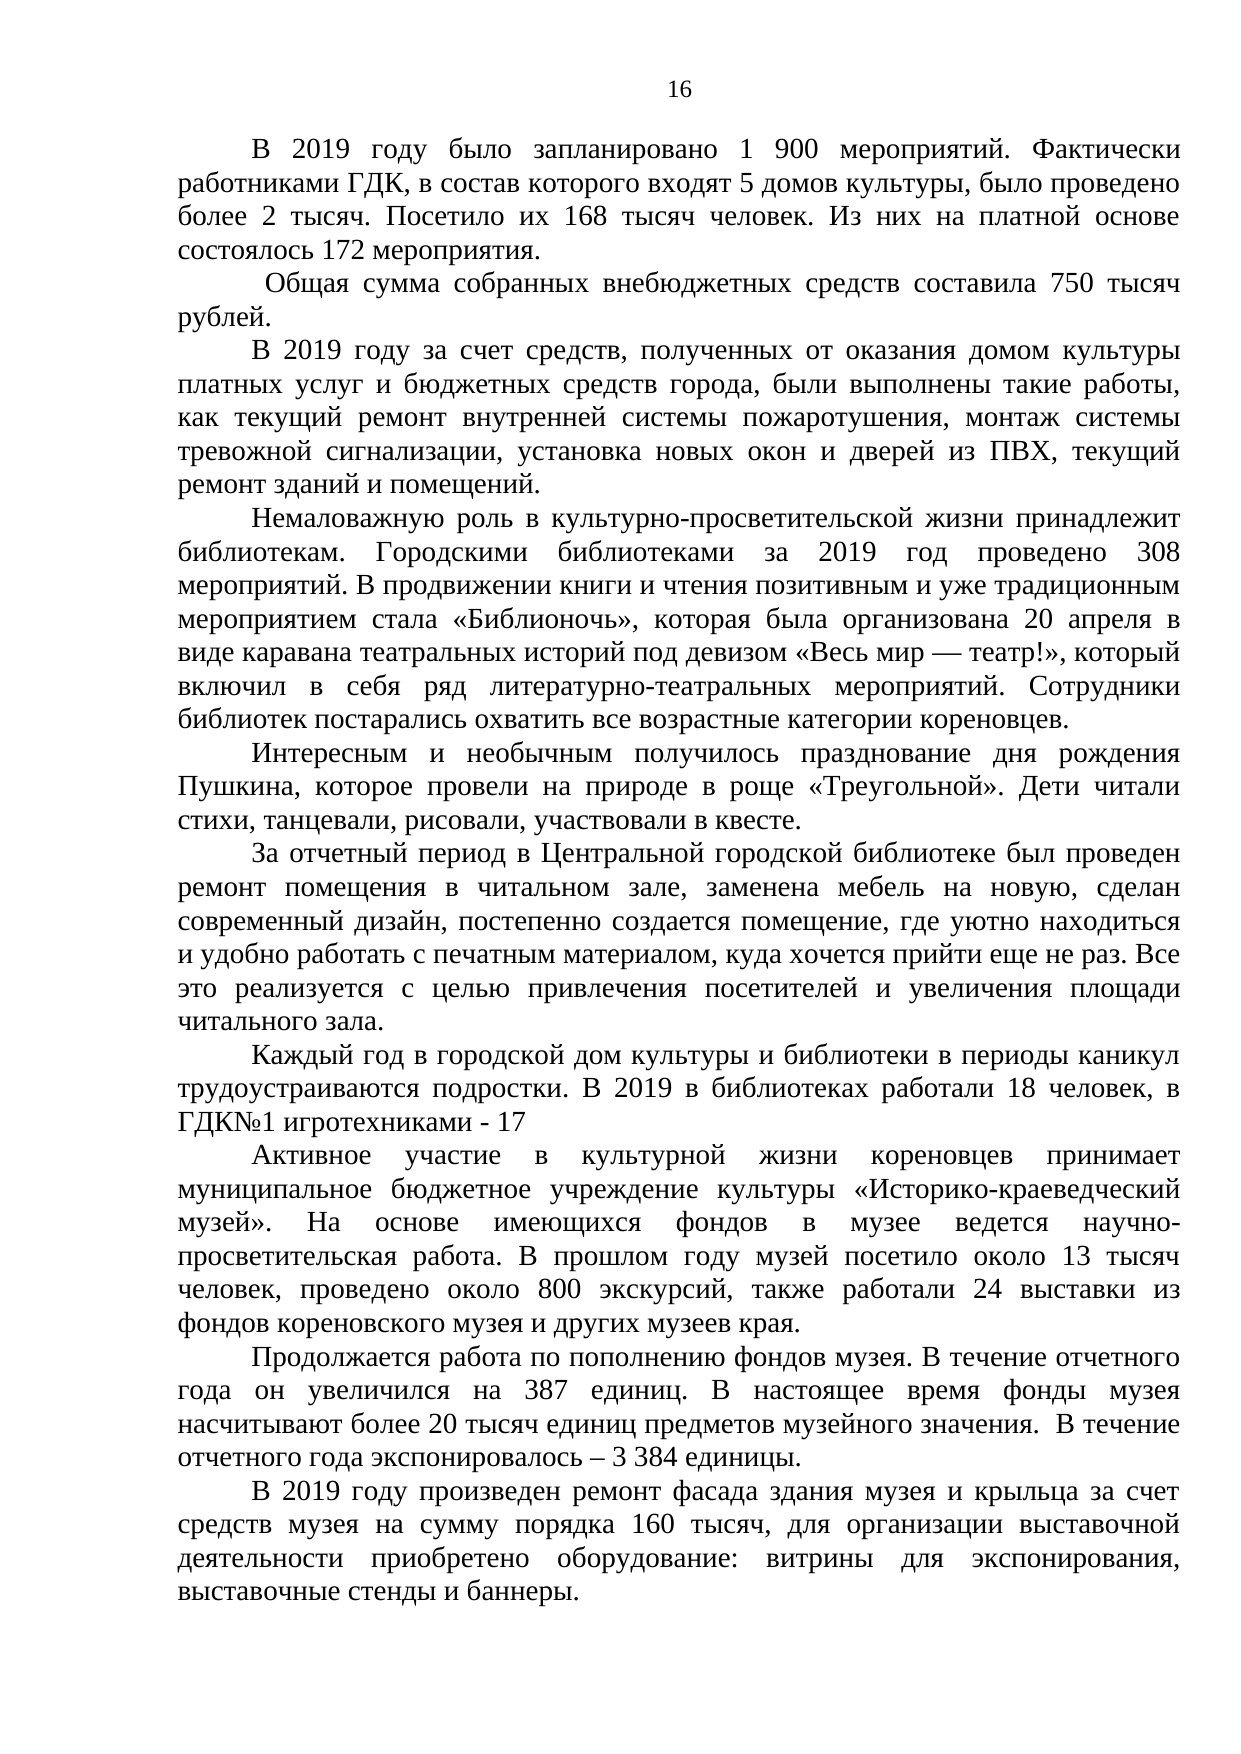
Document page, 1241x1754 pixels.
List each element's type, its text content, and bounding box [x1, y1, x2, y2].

text В 2019 году произведен ремонт фасада здания музея и крыльца за счет средств музея на сумму порядка 160 тысяч, для организации выставочной деятельности приобретено оборудование: витрины для экспонирования, выставочные стенды и баннеры. [177, 1473, 1181, 1607]
text За отчетный период в Центральной городской библиотеке был проведен ремонт помещения в читальном зале, заменена мебель на новую, сделан современный дизайн, постепенно создается помещение, где уютно находиться и удобно работать с печатным материалом, куда хочется прийти еще не раз. Все это реализуется с целью привлечения посетителей и увеличения площади читального зала. [177, 836, 1181, 1037]
text Общая сумма собранных внебюджетных средств составила 750 тысяч рублей. [177, 265, 1181, 332]
text Каждый год в городской дом культуры и библиотеки в периоды каникул трудоустраиваются подростки. В 2019 в библиотеках работали 18 человек, в ГДК№1 игротехниками - 17 [177, 1037, 1181, 1137]
text Продолжается работа по пополнению фондов музея. В течение отчетного года он увеличился на 387 единиц. В настоящее время фонды музея насчитывают более 20 тысяч единиц предметов музейного значения. В течение отчетного года экспонировалось – 3 384 единицы. [177, 1339, 1181, 1473]
text Активное участие в культурной жизни кореновцев принимает муниципальное бюджетное учреждение культуры «Историко-краеведческий музей». На основе имеющихся фондов в музее ведется научно-просветительская работа. В прошлом году музей посетило около 13 тысяч человек, проведено около 800 экскурсий, также работали 24 выставки из фондов кореновского музея и других музеев края. [177, 1137, 1181, 1339]
text В 2019 году за счет средств, полученных от оказания домом культуры платных услуг и бюджетных средств города, были выполнены такие работы, как текущий ремонт внутренней системы пожаротушения, монтаж системы тревожной сигнализации, установка новых окон и дверей из ПВХ, текущий ремонт зданий и помещений. [177, 332, 1181, 500]
text Немаловажную роль в культурно-просветительской жизни принадлежит библиотекам. Городскими библиотеками за 2019 год проведено 308 мероприятий. В продвижении книги и чтения позитивным и уже традиционным мероприятием стала «Библионочь», которая была организована 20 апреля в виде каравана театральных историй под девизом «Весь мир — театр!», который включил в себя ряд литературно-театральных мероприятий. Сотрудники библиотек постарались охватить все возрастные категории кореновцев. [177, 500, 1181, 735]
text В 2019 году было запланировано 1 900 мероприятий. Фактически работниками ГДК, в состав которого входят 5 домов культуры, было проведено более 2 тысяч. Посетило их 168 тысяч человек. Из них на платной основе состоялось 172 мероприятия. [177, 131, 1181, 265]
text Интересным и необычным получилось празднование дня рождения Пушкина, которое провели на природе в роще «Треугольной». Дети читали стихи, танцевали, рисовали, участвовали в квесте. [177, 735, 1181, 836]
